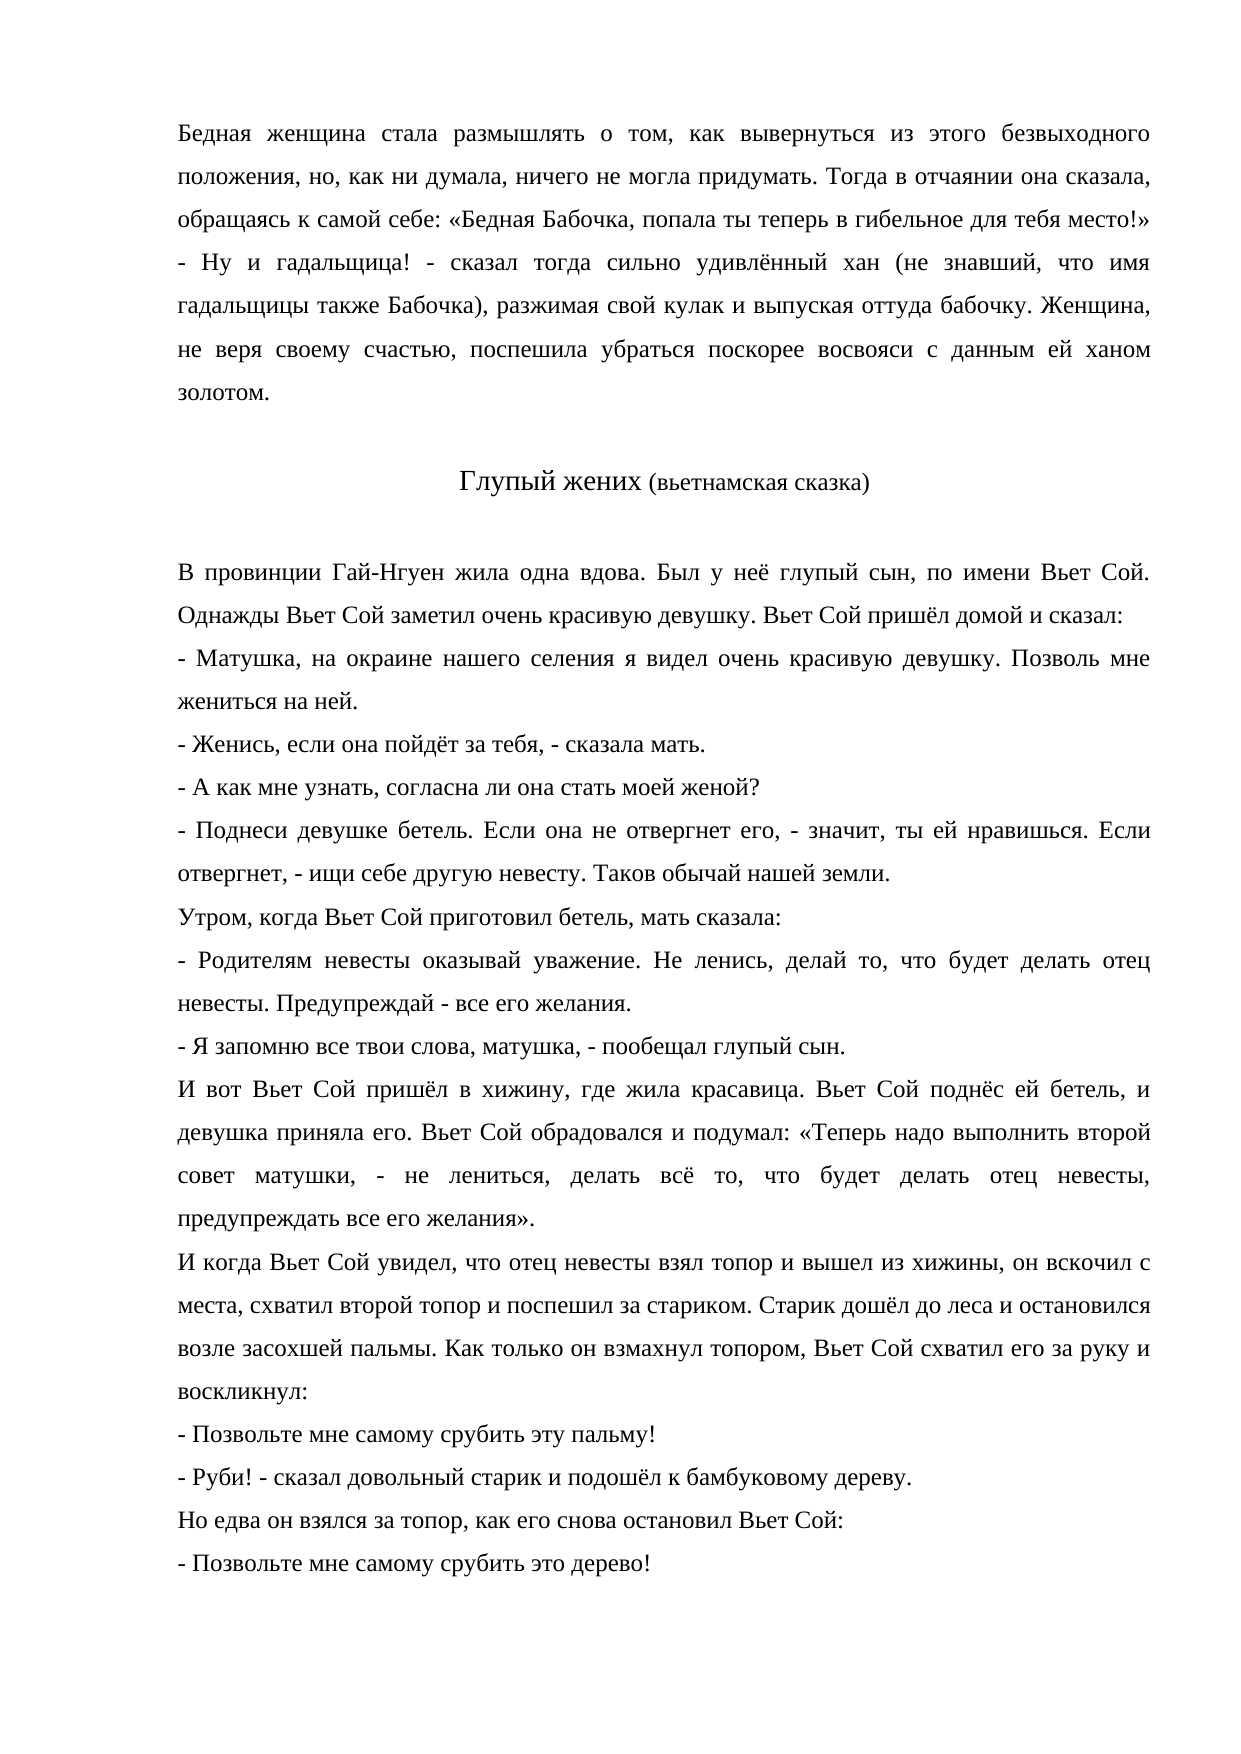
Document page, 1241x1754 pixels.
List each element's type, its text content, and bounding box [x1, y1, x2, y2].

text И когда Вьет Сой увидел, что отец невесты взял топор и вышел из хижины, он вскочил с места, схватил второй топор и поспешил за стариком. Старик дошёл до леса и остановился возле засохшей пальмы. Как только он взмахнул топором, Вьет Сой схватил его за руку и воскликнул: - Позвольте мне самому срубить эту пальму! [177, 1247, 1152, 1448]
text В провинции Гай-Нгуен жила одна вдова. Был у неё глупый сын, по имени Вьет Сой. Однажды Вьет Сой заметил очень красивую девушку. Вьет Сой пришёл домой и сказал: [177, 557, 1152, 628]
text - Родителям невесты оказывай уважение. Не ленись, делай то, что будет делать отец невесты. Предупреждай - все его желания. [177, 945, 1152, 1017]
text - Женись, если она пойдёт за тебя, - сказала мать. [177, 729, 1152, 758]
text И вот Вьет Сой пришёл в хижину, где жила красавица. Вьет Сой поднёс ей бетель, и девушка приняла его. Вьет Сой обрадовался и подумал: «Теперь надо выполнить второй совет матушки, - не лениться, делать всё то, что будет делать отец невесты, предупреждать все его желания». [177, 1074, 1152, 1232]
text Утром, когда Вьет Сой приготовил бетель, мать сказала: [177, 902, 1152, 930]
text - Я запомню все твои слова, матушка, - пообещал глупый сын. [177, 1031, 1152, 1060]
text - Матушка, на окраине нашего селения я видел очень красивую девушку. Позволь мне жениться на ней. [177, 643, 1152, 715]
text - Позвольте мне самому срубить это дерево! [177, 1548, 1152, 1577]
text Но едва он взялся за топор, как его снова остановил Вьет Сой: [177, 1505, 1152, 1534]
text - Поднеси девушке бетель. Если она не отвергнет его, - значит, ты ей нравишься. Если отвергнет, - ищи себе другую невесту. Таков обычай нашей земли. [177, 815, 1152, 887]
text - Руби! - сказал довольный старик и подошёл к бамбуковому дереву. [177, 1462, 1152, 1491]
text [177, 118, 1152, 406]
text Глупый жених (вьетнамская сказка) [177, 463, 1152, 497]
text - А как мне узнать, согласна ли она стать моей женой? [177, 772, 1152, 801]
